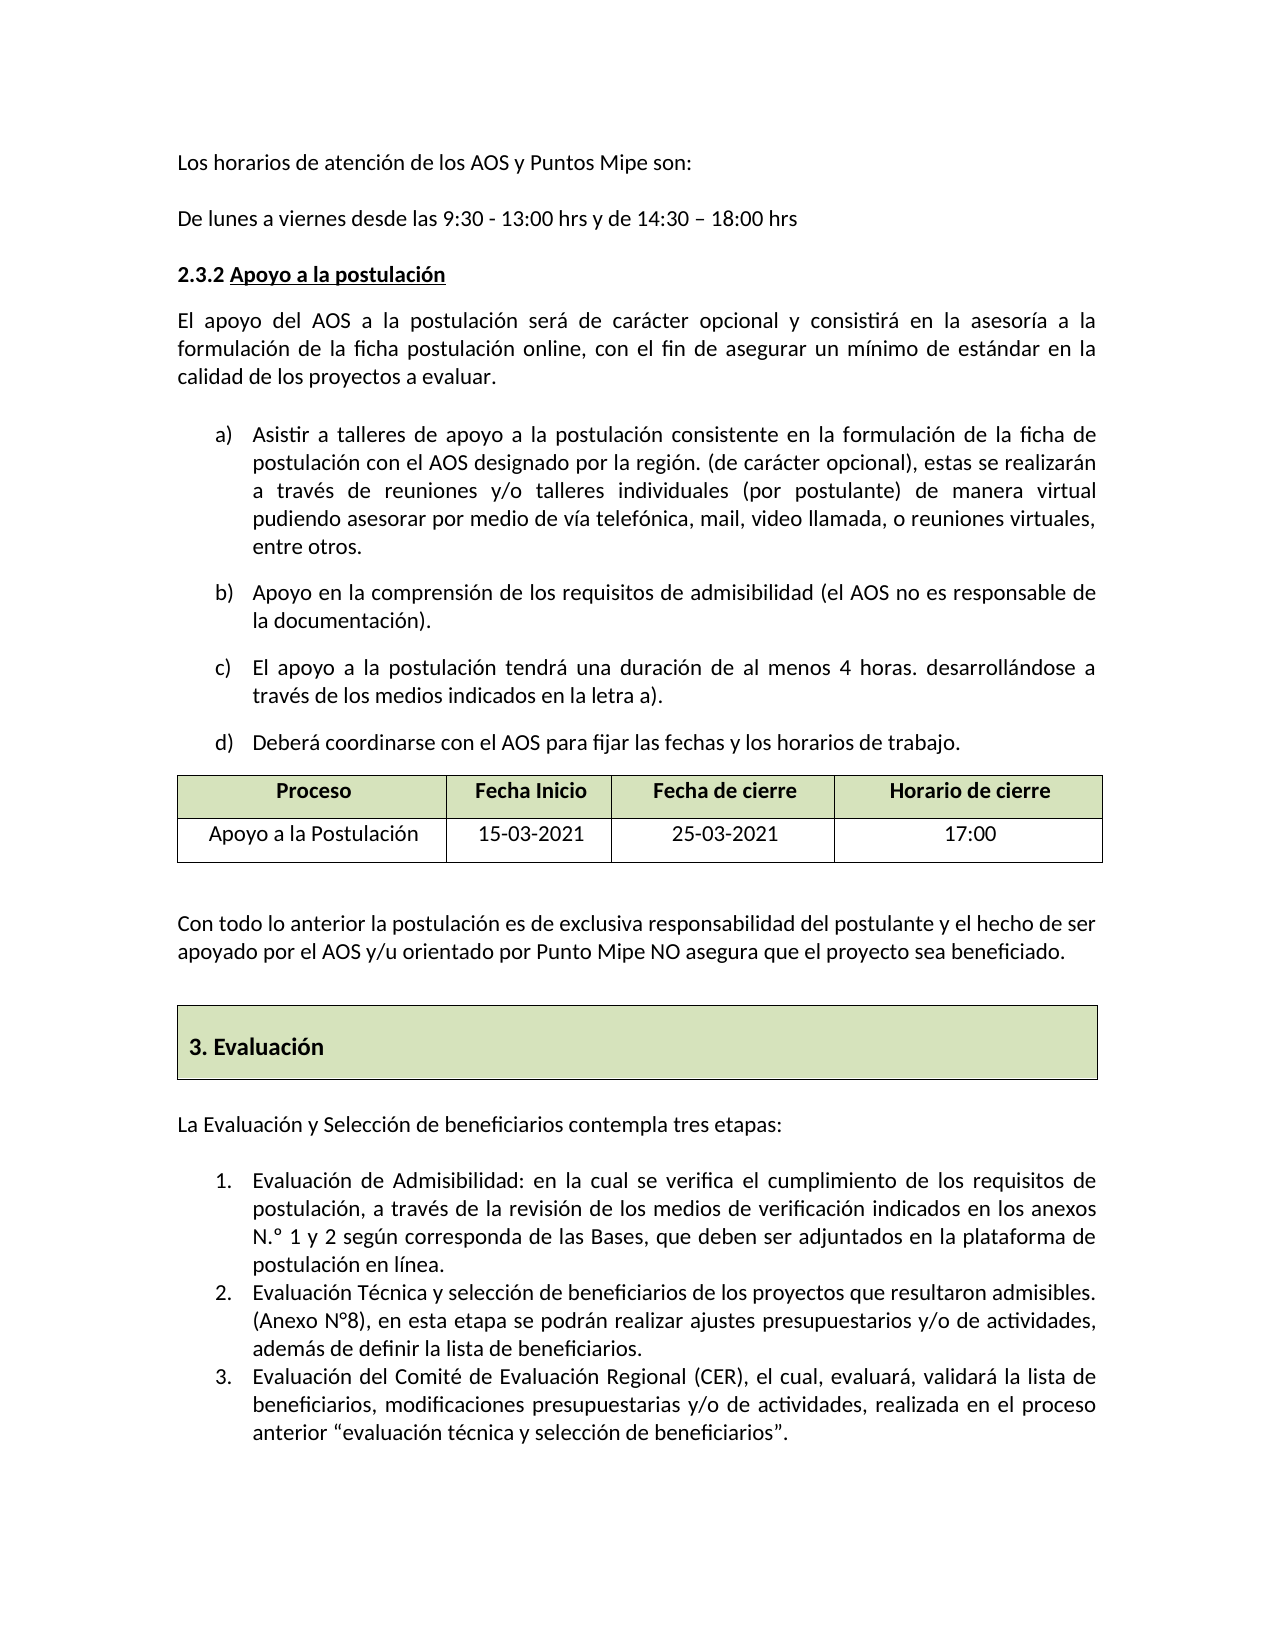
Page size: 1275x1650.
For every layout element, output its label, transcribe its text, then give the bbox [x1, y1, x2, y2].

table_header Fecha Inicio [447, 776, 611, 818]
table_header Proceso [178, 776, 446, 818]
table_cell 15-03-2021 [447, 819, 611, 862]
text El apoyo del AOS a la postulación será de carácter opcional y consistirá en la asesoría a la formulación de la ficha postulación online, con el fin de asegurar un mínimo de estándar en la calidad de los proyectos a evaluar. [177, 306, 1098, 391]
text Los horarios de atención de los AOS y Puntos Mipe son: [177, 148, 1098, 176]
text 2.3.2 Apoyo a la postulación [177, 260, 1098, 288]
table_header Horario de cierre [835, 776, 1102, 818]
table_cell 25-03-2021 [612, 819, 834, 862]
list Asistir a talleres de apoyo a la postulación consistente en la formulación de la ficha de postulación con el AOS designado por la región. (de carácter opcional), estas se realizarán a través de reuniones y/o talleres individuales (por postulante) de manera virtual pudiendo asesorar por medio de vía telefónica, mail, video llamada, o reuniones virtuales, entre otros. [215, 420, 1098, 560]
text La Evaluación y Selección de beneficiarios contempla tres etapas: [177, 1110, 1098, 1138]
table_cell Apoyo a la Postulación [178, 819, 446, 862]
list Evaluación del Comité de Evaluación Regional (CER), el cual, evaluará, validará la lista de beneficiarios, modificaciones presupuestarias y/o de actividades, realizada en el proceso anterior “evaluación técnica y selección de beneficiarios”. [215, 1362, 1098, 1446]
table_cell 17:00 [835, 819, 1102, 862]
list Deberá coordinarse con el AOS para fijar las fechas y los horarios de trabajo. [215, 728, 1098, 756]
table_header Fecha de cierre [612, 776, 834, 818]
text Con todo lo anterior la postulación es de exclusiva responsabilidad del postulante y el hecho de ser apoyado por el AOS y/u orientado por Punto Mipe NO asegura que el proyecto sea beneficiado. [177, 909, 1098, 965]
list Apoyo en la comprensión de los requisitos de admisibilidad (el AOS no es responsable de la documentación). [215, 578, 1098, 634]
text De lunes a viernes desde las 9:30 - 13:00 hrs y de 14:30 – 18:00 hrs [177, 204, 1098, 232]
list El apoyo a la postulación tendrá una duración de al menos 4 horas. desarrollándose a través de los medios indicados en la letra a). [215, 653, 1098, 709]
list Evaluación Técnica y selección de beneficiarios de los proyectos que resultaron admisibles. (Anexo N°8), en esta etapa se podrán realizar ajustes presupuestarios y/o de actividades, además de definir la lista de beneficiarios. [215, 1278, 1098, 1362]
list Evaluación de Admisibilidad: en la cual se verifica el cumplimiento de los requisitos de postulación, a través de la revisión de los medios de verificación indicados en los anexos N.º 1 y 2 según corresponda de las Bases, que deben ser adjuntados en la plataforma de postulación en línea. [215, 1166, 1098, 1278]
table_header 3. Evaluación [178, 1006, 1097, 1078]
